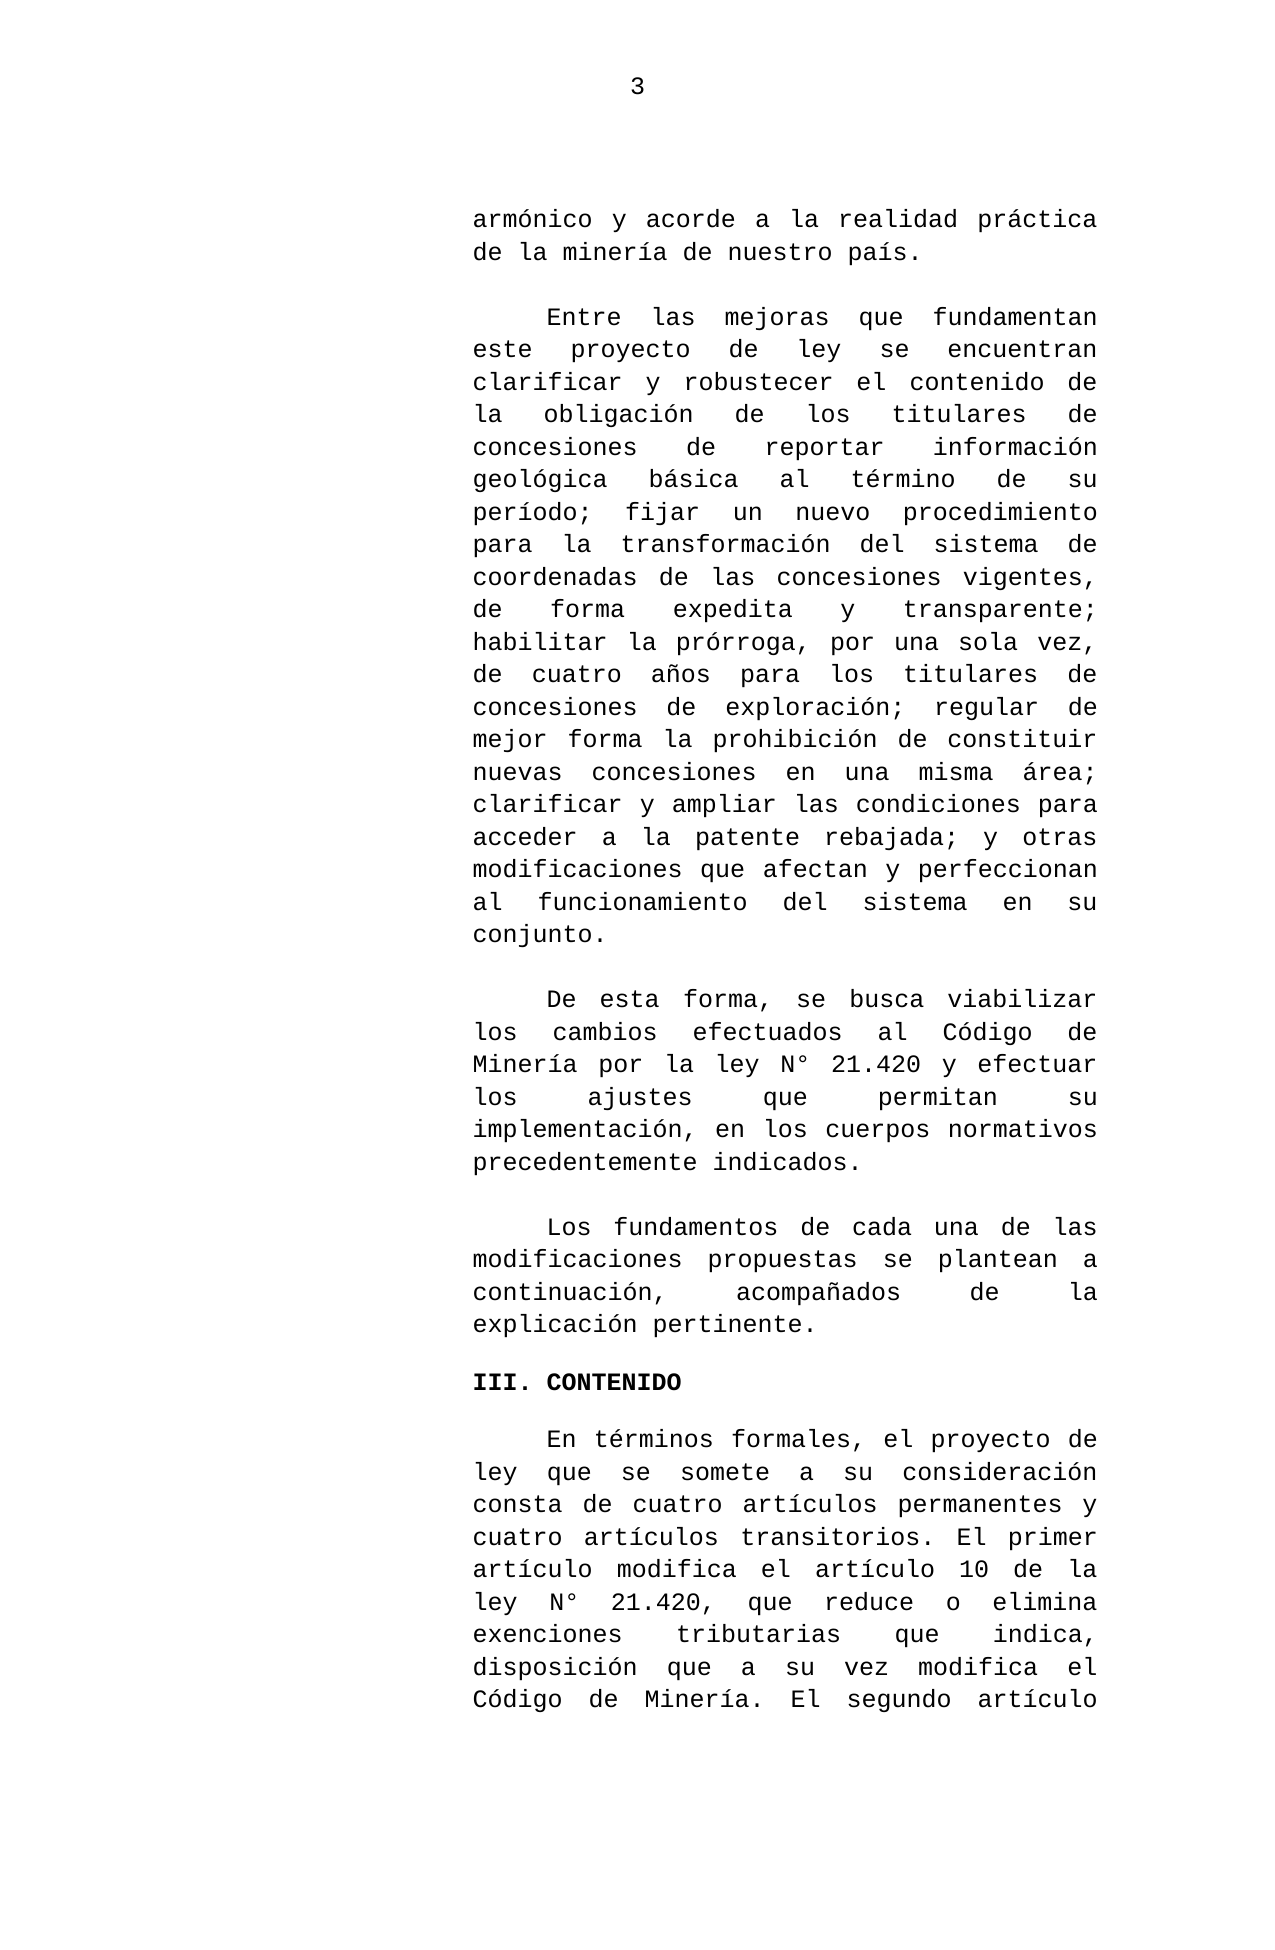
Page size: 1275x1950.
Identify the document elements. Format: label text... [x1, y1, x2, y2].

subtitle CONTENIDO [472, 1369, 1098, 1398]
text Los fundamentos de cada una de las modificaciones propuestas se plantean a continuación, acompañados de la explicación pertinente. [472, 1214, 1098, 1340]
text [472, 207, 1098, 268]
text De esta forma, se busca viabilizar los cambios efectuados al Código de Minería por la ley N° 21.420 y efectuar los ajustes que permitan su implementación, en los cuerpos normativos precedentemente indicados. [472, 987, 1098, 1178]
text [472, 1427, 1098, 1715]
text Entre las mejoras que fundamentan este proyecto de ley se encuentran clarificar y robustecer el contenido de la obligación de los titulares de concesiones de reportar información geológica básica al término de su período; fijar un nuevo procedimiento para la transformación del sistema de coordenadas de las concesiones vigentes, de forma expedita y transparente; habilitar la prórroga, por una sola vez, de cuatro años para los titulares de concesiones de exploración; regular de mejor forma la prohibición de constituir nuevas concesiones en una misma área; clarificar y ampliar las condiciones para acceder a la patente rebajada; y otras modificaciones que afectan y perfeccionan al funcionamiento del sistema en su conjunto. [472, 304, 1098, 950]
